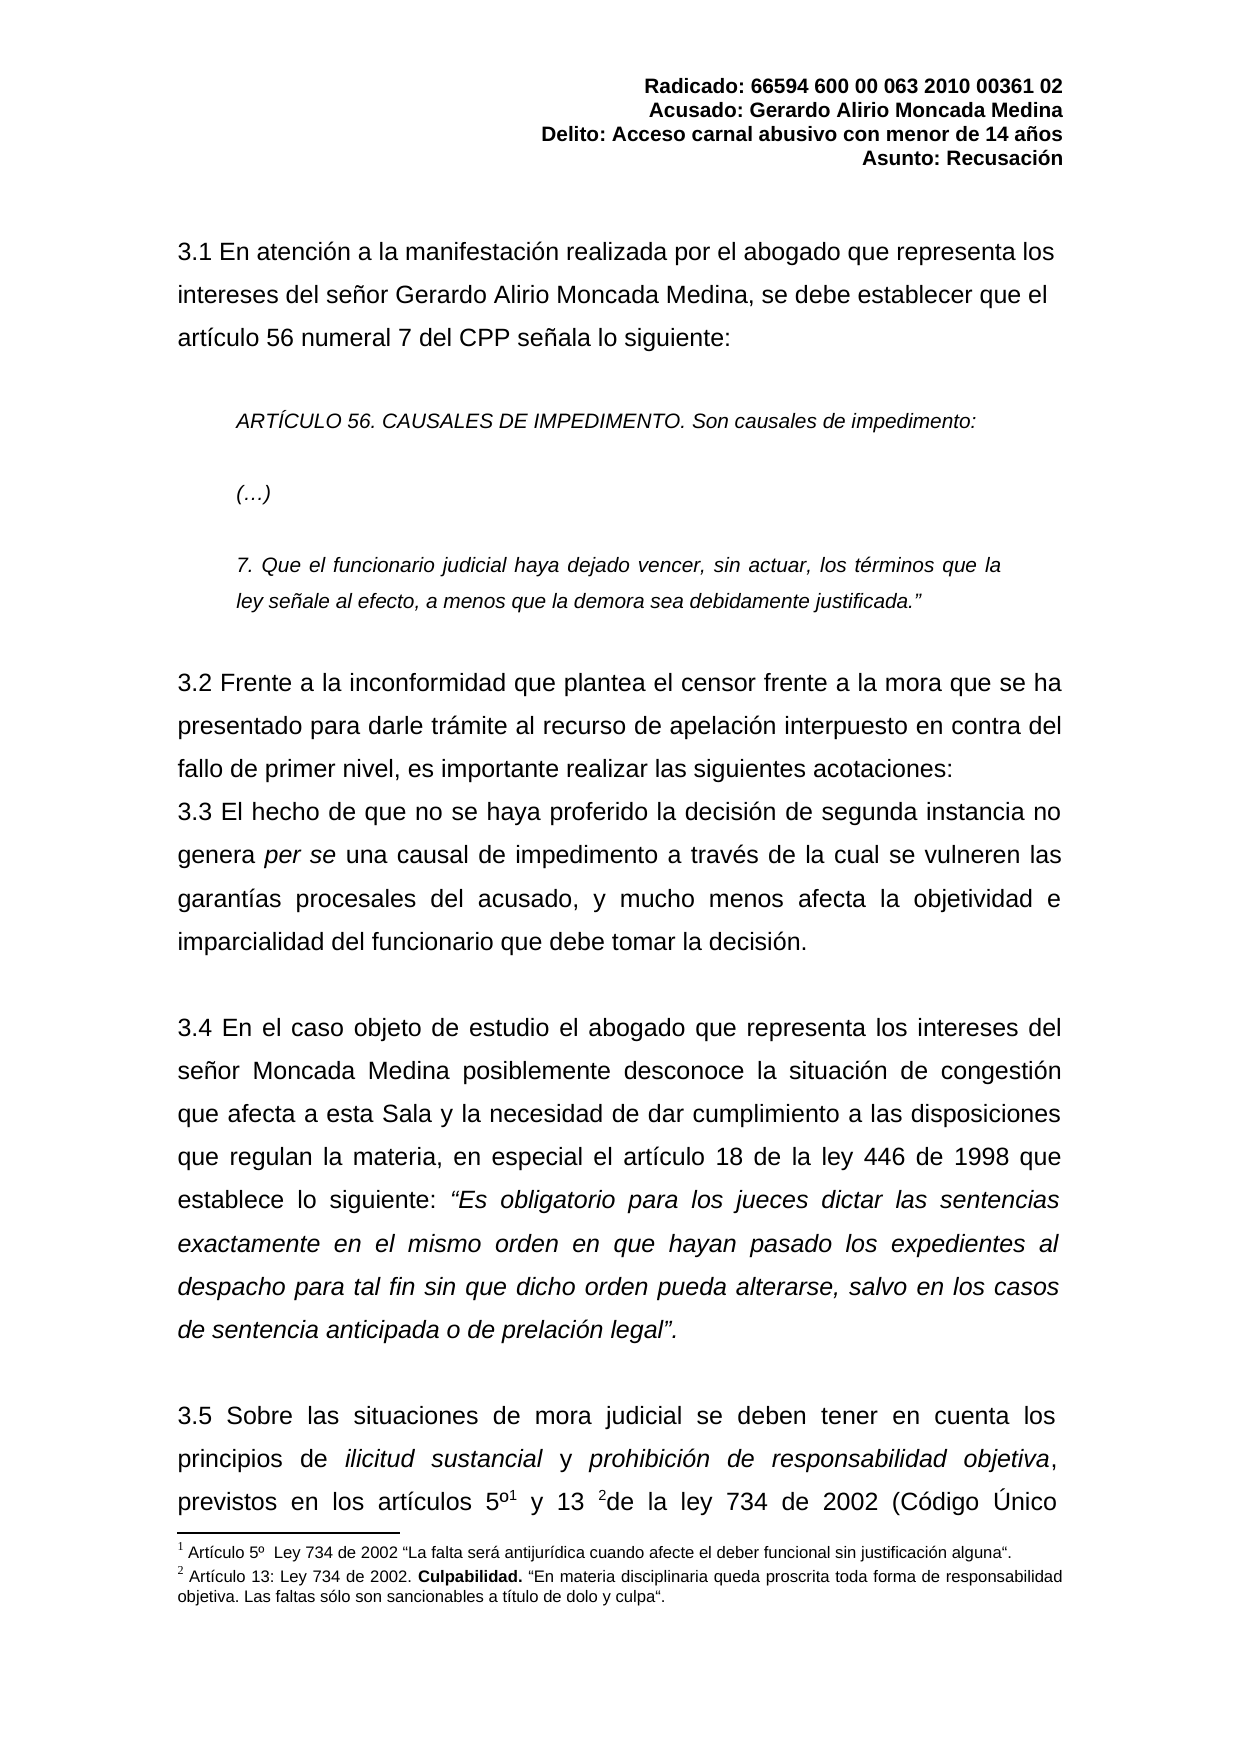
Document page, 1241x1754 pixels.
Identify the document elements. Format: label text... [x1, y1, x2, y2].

text 3.4 En el caso objeto de estudio el abogado que representa los intereses del señor Moncada Medina posiblemente desconoce la situación de congestión que afecta a esta Sala y la necesidad de dar cumplimiento a las disposiciones que regulan la materia, en especial el artículo 18 de la ley 446 de 1998 que establece lo siguiente: “Es obligatorio para los jueces dictar las sentencias exactamente en el mismo orden en que hayan pasado los expedientes al despacho para tal fin sin que dicho orden pueda alterarse, salvo en los casos de sentencia anticipada o de prelación legal”. [177, 1013, 1063, 1343]
text 3.3 El hecho de que no se haya proferido la decisión de segunda instancia no genera per se una causal de impedimento a través de la cual se vulneren las garantías procesales del acusado, y mucho menos afecta la objetividad e imparcialidad del funcionario que debe tomar la decisión. [177, 797, 1063, 955]
text 3.2 Frente a la inconformidad que plantea el censor frente a la mora que se ha presentado para darle trámite al recurso de apelación interpuesto en contra del fallo de primer nivel, es importante realizar las siguientes acotaciones: [177, 668, 1063, 783]
text 3.1 En atención a la manifestación realizada por el abogado que representa los intereses del señor Gerardo Alirio Moncada Medina, se debe establecer que el artículo 56 numeral 7 del CPP señala lo siguiente: [177, 237, 1063, 352]
text (…) [236, 481, 1004, 505]
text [177, 1401, 1057, 1516]
text 7. Que el funcionario judicial haya dejado vencer, sin actuar, los términos que la ley señale al efecto, a menos que la demora sea debidamente justificada.” [236, 553, 1004, 613]
text ARTÍCULO 56. CAUSALES DE IMPEDIMENTO. Son causales de impedimento: [236, 409, 1004, 433]
